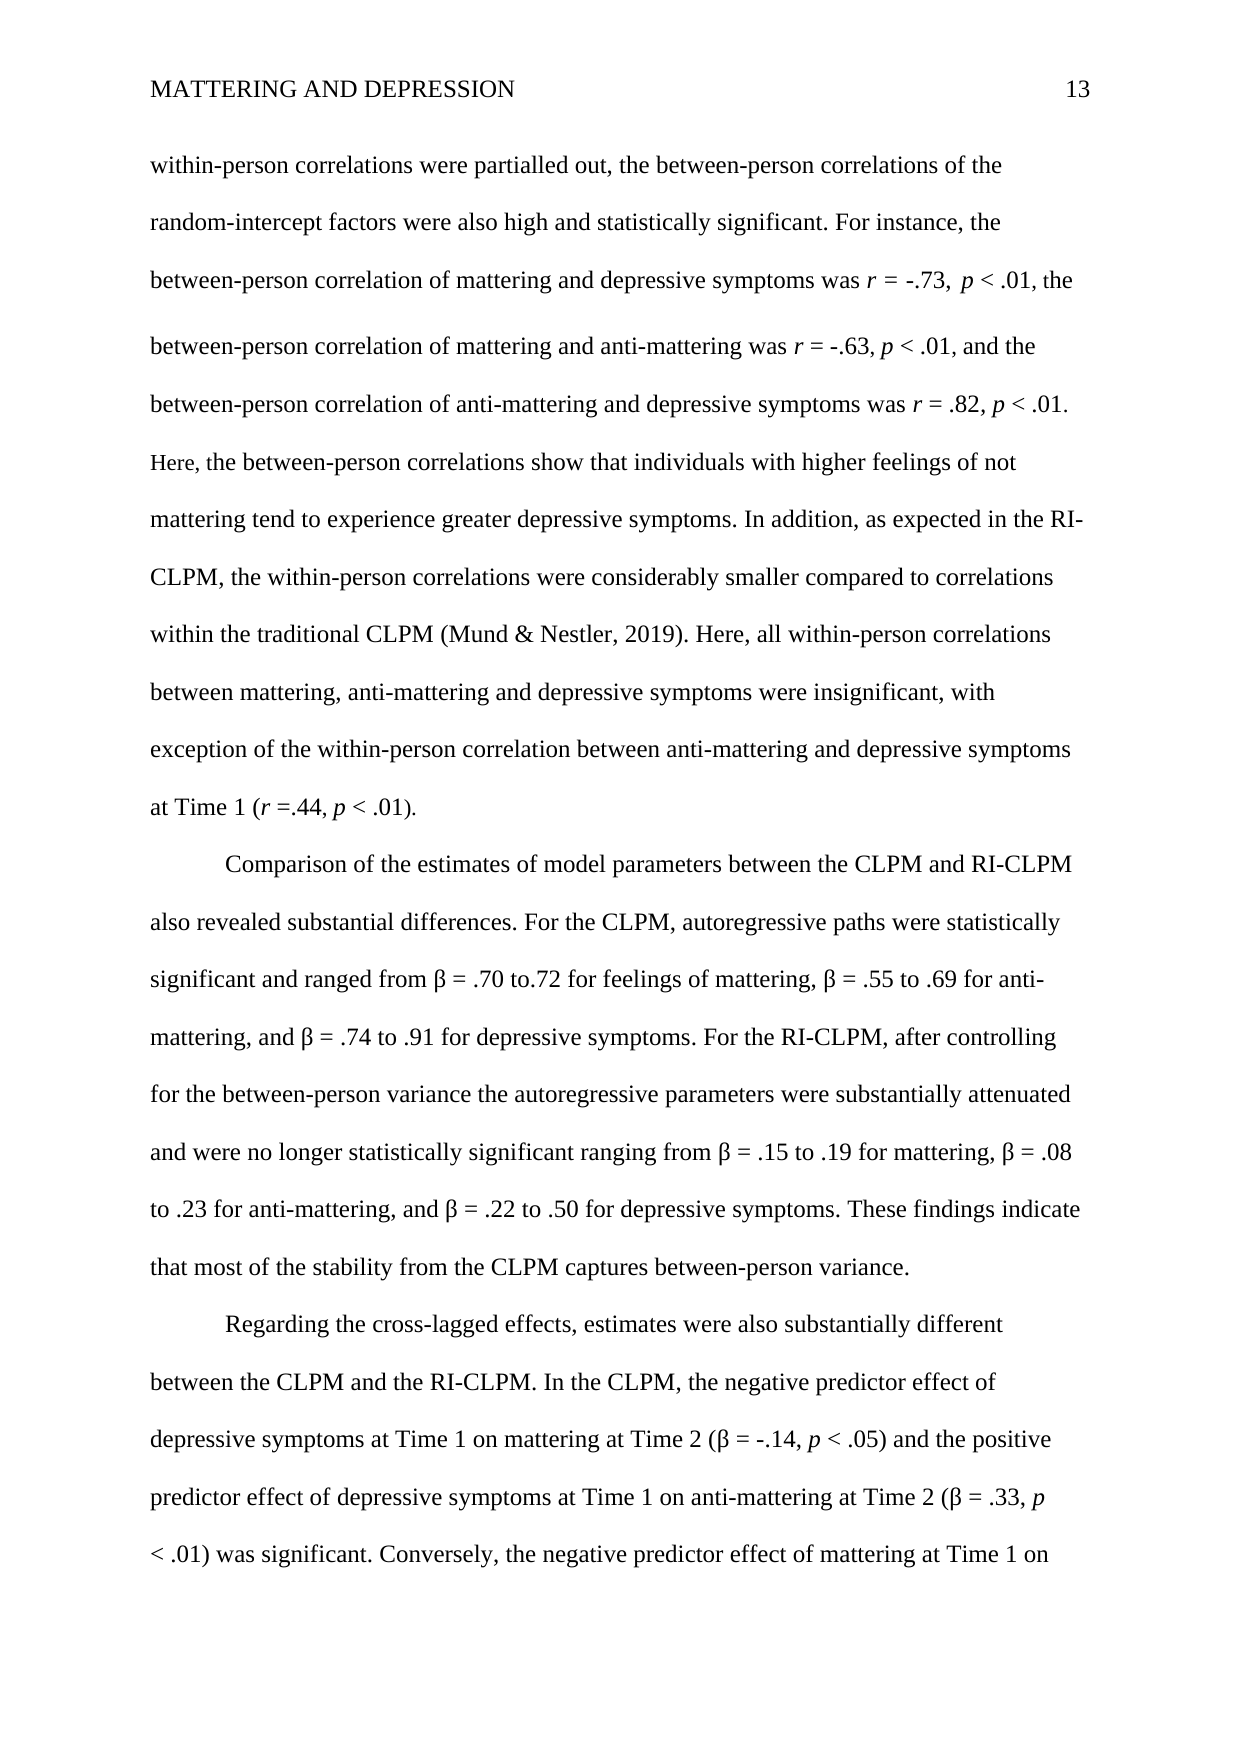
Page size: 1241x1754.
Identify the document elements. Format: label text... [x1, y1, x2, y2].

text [150, 150, 1090, 821]
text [150, 1309, 1090, 1568]
text Comparison of the estimates of model parameters between the CLPM and RI-CLPM also revealed substantial differences. For the CLPM, autoregressive paths were statistically significant and ranged from β = .70 to.72 for feelings of mattering, β = .55 to .69 for anti-mattering, and β = .74 to .91 for depressive symptoms. For the RI-CLPM, after controlling for the between-person variance the autoregressive parameters were substantially attenuated and were no longer statistically significant ranging from β = .15 to .19 for mattering, β = .08 to .23 for anti-mattering, and β = .22 to .50 for depressive symptoms. These findings indicate that most of the stability from the CLPM captures between-person variance. [150, 849, 1090, 1281]
